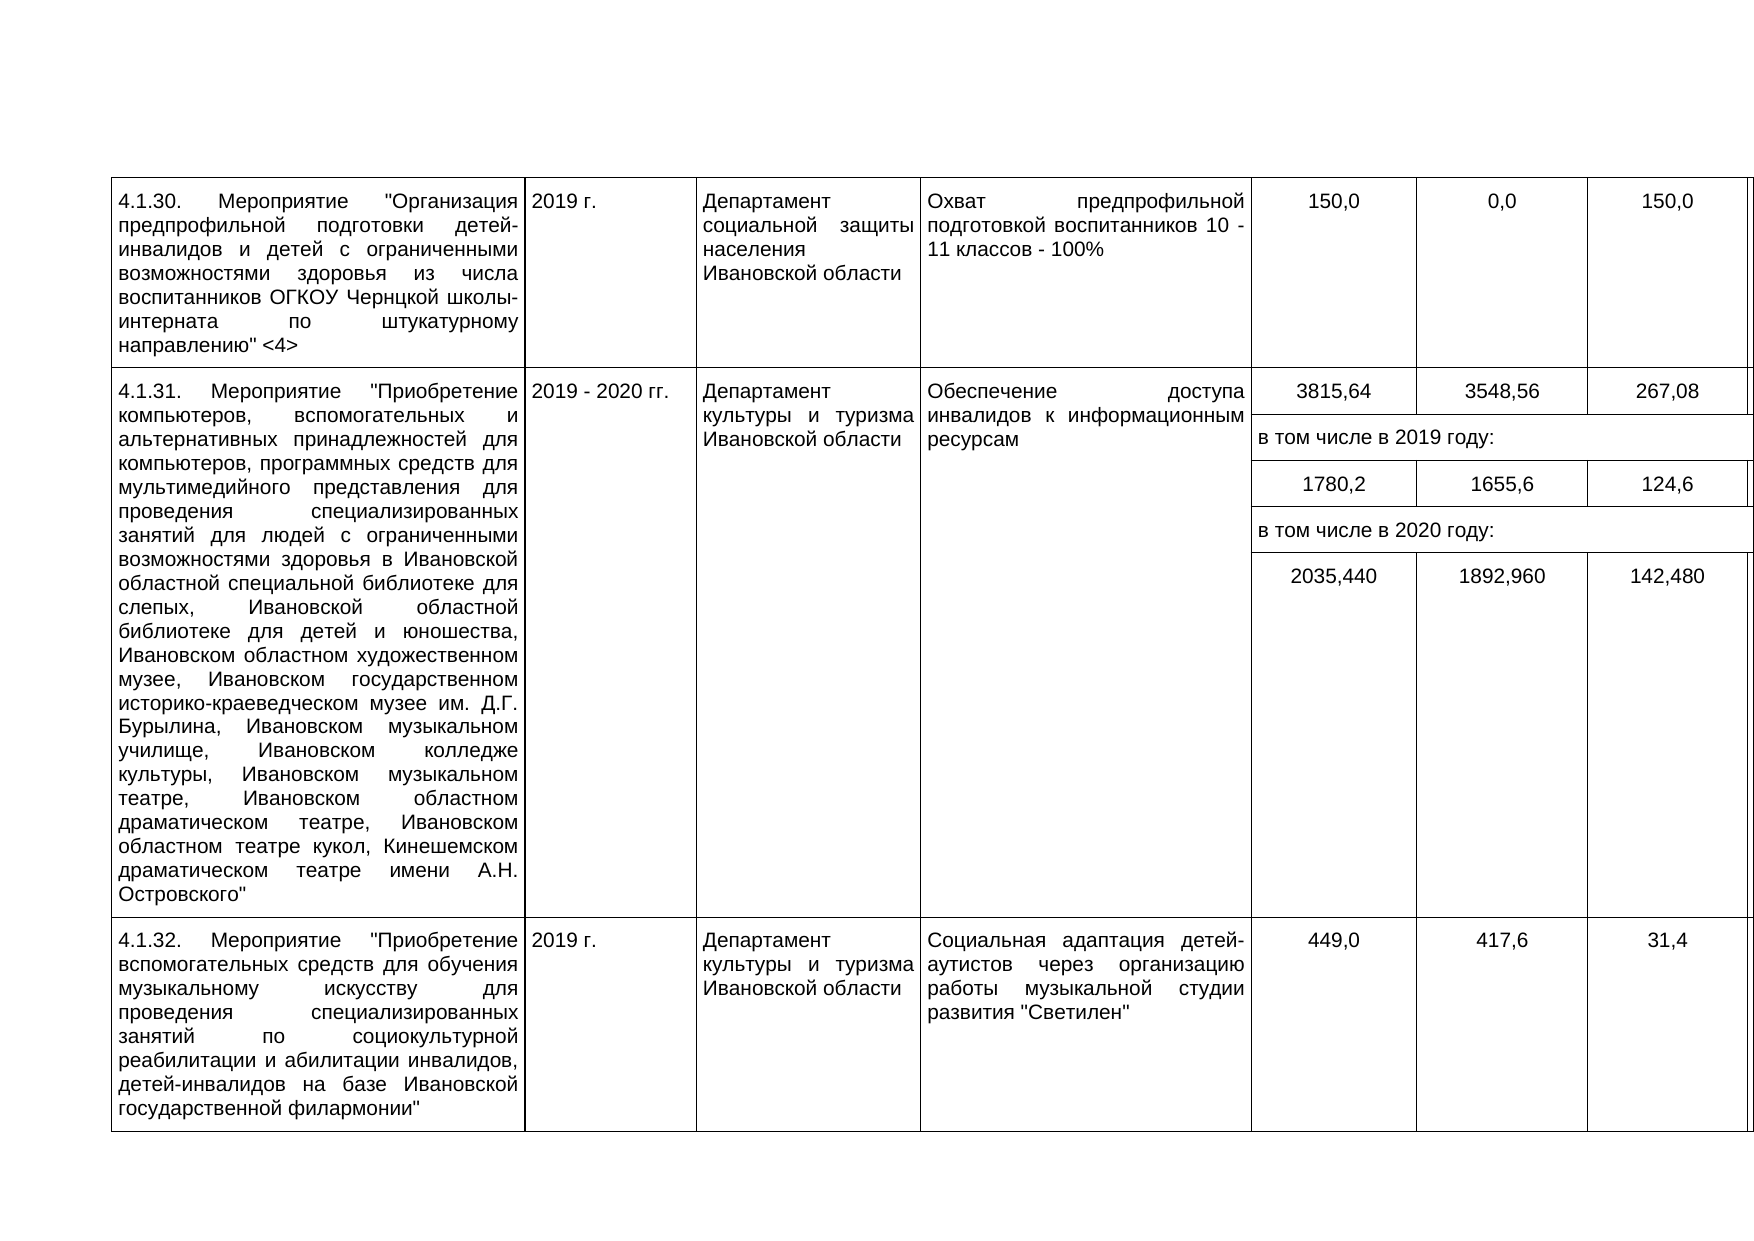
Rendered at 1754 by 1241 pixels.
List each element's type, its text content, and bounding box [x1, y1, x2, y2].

table_cell Обеспечение доступа инвалидов к информационным ресурсам [921, 368, 1251, 917]
table_cell 150,0 [1252, 178, 1416, 367]
table_cell 449,0 [1252, 918, 1416, 1131]
table_cell Социальная адаптация детей-аутистов через организацию работы музыкальной студии развития "Светилен" [921, 918, 1251, 1131]
table_cell Департамент культуры и туризма Ивановской области [697, 368, 920, 917]
table_cell 2019 г. [526, 918, 696, 1131]
table_cell 267,08 [1588, 368, 1747, 413]
table_cell в том числе в 2020 году: [1252, 507, 1753, 552]
table_cell 2019 г. [526, 178, 696, 367]
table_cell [697, 918, 920, 1131]
table_cell 1780,2 [1252, 461, 1416, 506]
table_cell 4.1.31. Мероприятие "Приобретение компьютеров, вспомогательных и альтернативных принадлежностей для компьютеров, программных средств для мультимедийного представления для проведения специализированных занятий для людей с ограниченными возможностями здоровья в Ивановской областной специальной библиотеке для слепых, Ивановской областной библиотеке для детей и юношества, Ивановском областном художественном музее, Ивановском государственном историко-краеведческом музее им. Д.Г. Бурылина, Ивановском музыкальном училище, Ивановском колледже культуры, Ивановском музыкальном театре, Ивановском областном драматическом театре, Ивановском областном театре кукол, Кинешемском драматическом театре имени А.Н. Островского" [112, 368, 524, 917]
table_cell 142,480 [1588, 553, 1747, 917]
table_cell 2019 - 2020 гг. [526, 368, 696, 917]
table_cell 417,6 [1417, 918, 1587, 1131]
table_cell 1655,6 [1417, 461, 1587, 506]
table_cell Охват предпрофильной подготовкой воспитанников 10 - 11 классов - 100% [921, 178, 1251, 367]
table_cell 124,6 [1588, 461, 1747, 506]
table_cell 0,0 [1417, 178, 1587, 367]
table_cell 2035,440 [1252, 553, 1416, 917]
table_cell 31,4 [1588, 918, 1747, 1131]
table_cell 1892,960 [1417, 553, 1587, 917]
table_cell 150,0 [1588, 178, 1747, 367]
table_cell в том числе в 2019 году: [1252, 415, 1753, 460]
table_cell 3815,64 [1252, 368, 1416, 413]
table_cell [697, 178, 920, 367]
table_cell 4.1.32. Мероприятие "Приобретение вспомогательных средств для обучения музыкальному искусству для проведения специализированных занятий по социокультурной реабилитации и абилитации инвалидов, детей-инвалидов на базе Ивановской государственной филармонии" [112, 918, 524, 1131]
table_cell 4.1.30. Мероприятие "Организация предпрофильной подготовки детей-инвалидов и детей с ограниченными возможностями здоровья из числа воспитанников ОГКОУ Чернцкой школы-интерната по штукатурному направлению" <4> [112, 178, 524, 367]
table_cell 3548,56 [1417, 368, 1587, 413]
